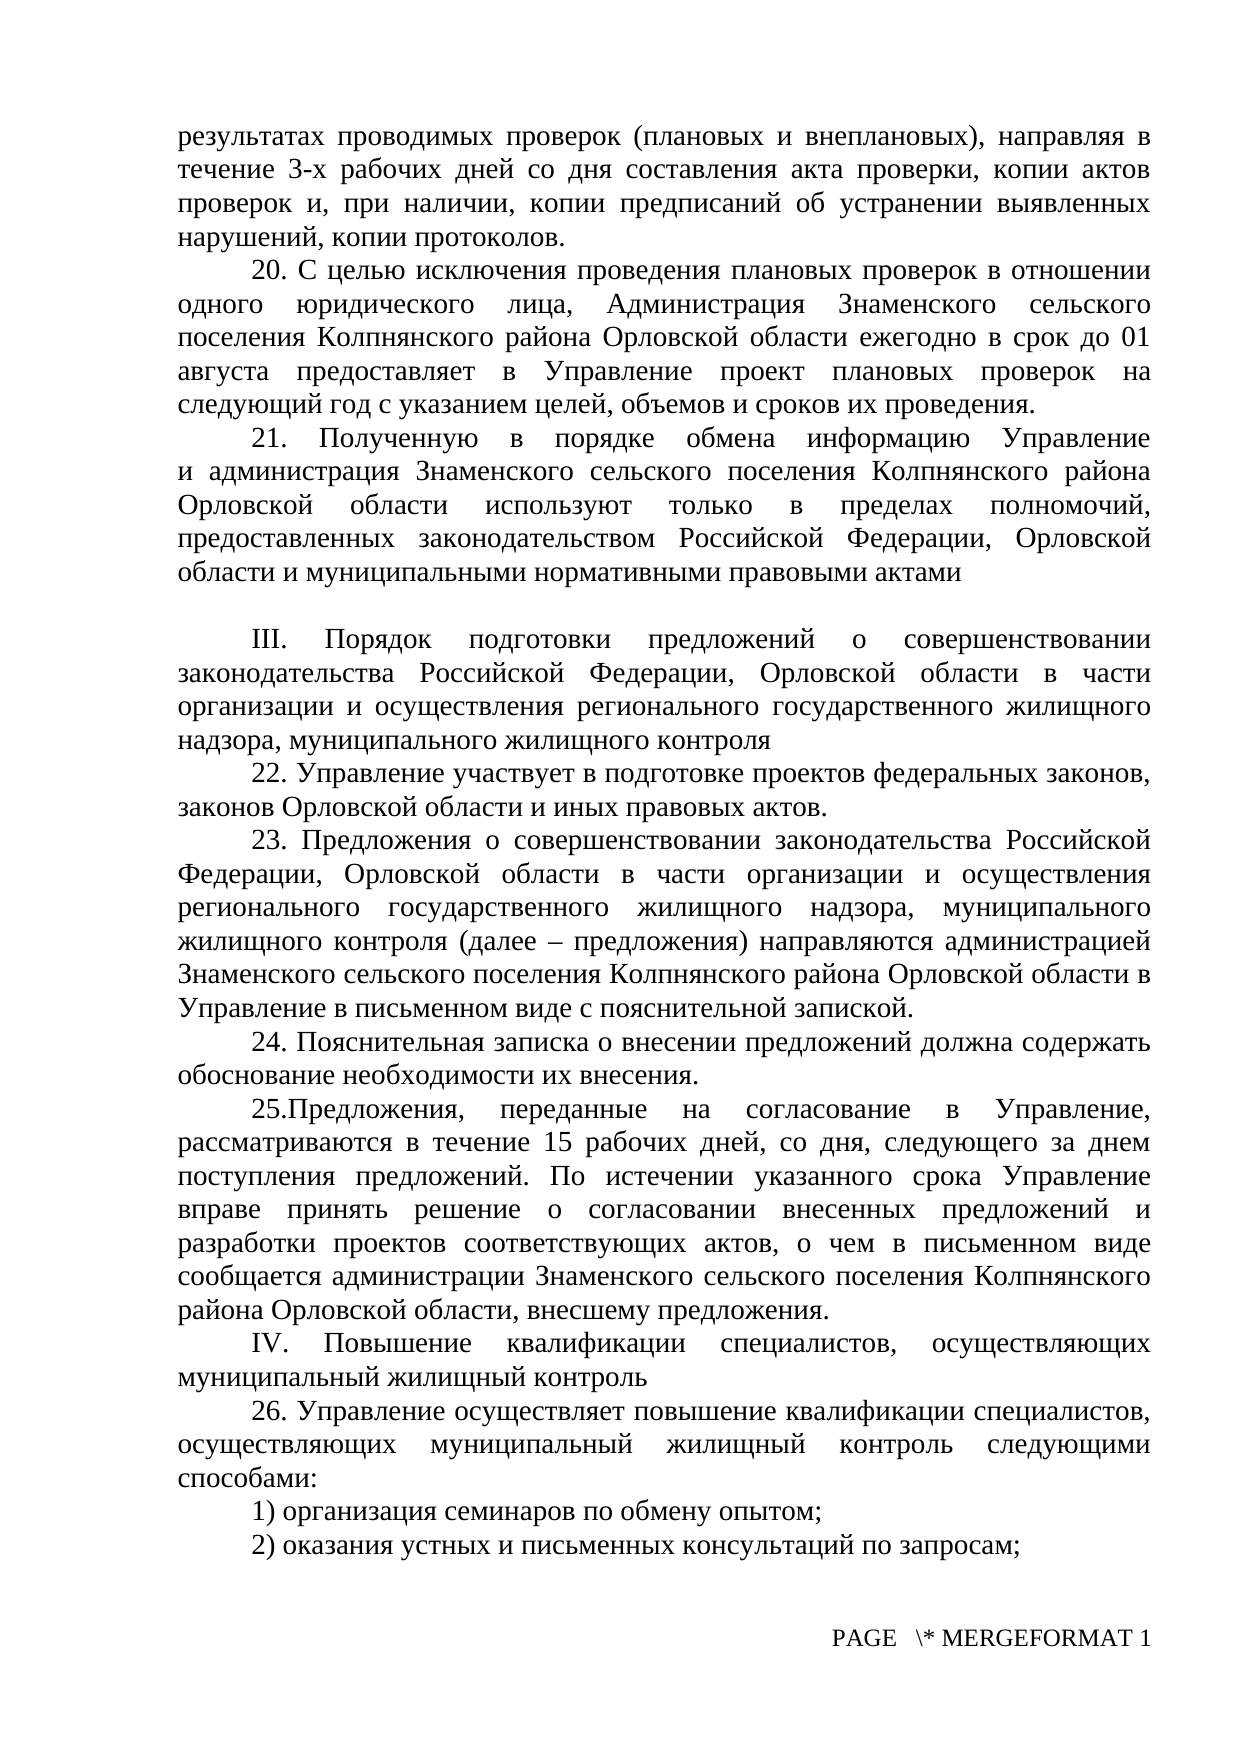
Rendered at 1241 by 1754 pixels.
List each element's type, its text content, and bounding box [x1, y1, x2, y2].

text 20. С целью исключения проведения плановых проверок в отношении одного юридического лица, Администрация Знаменского сельского поселения Колпнянского района Орловской области ежегодно в срок до 01 августа предоставляет в Управление проект плановых проверок на следующий год с указанием целей, объемов и сроков их проведения. [177, 252, 1152, 420]
text III. Порядок подготовки предложений о совершенствовании законодательства Российской Федерации, Орловской области в части организации и осуществления регионального государственного жилищного надзора, муниципального жилищного контроля [177, 621, 1152, 755]
text 26. Управление осуществляет повышение квалификации специалистов, осуществляющих муниципальный жилищный контроль следующими способами: [177, 1393, 1152, 1493]
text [177, 118, 1152, 252]
text IV. Повышение квалификации специалистов, осуществляющих муниципальный жилищный контроль [177, 1326, 1152, 1393]
text 23. Предложения о совершенствовании законодательства Российской Федерации, Орловской области в части организации и осуществления регионального государственного жилищного надзора, муниципального жилищного контроля (далее – предложения) направляются администрацией Знаменского сельского поселения Колпнянского района Орловской области в Управление в письменном виде с пояснительной запиской. [177, 822, 1152, 1024]
text 21. Полученную в порядке обмена информацию Управление и администрация Знаменского сельского поселения Колпнянского района Орловской области используют только в пределах полномочий, предоставленных законодательством Российской Федерации, Орловской области и муниципальными нормативными правовыми актами [177, 420, 1152, 588]
text 25.Предложения, переданные на согласование в Управление, рассматриваются в течение 15 рабочих дней, со дня, следующего за днем поступления предложений. По истечении указанного срока Управление вправе принять решение о согласовании внесенных предложений и разработки проектов соответствующих актов, о чем в письменном виде сообщается администрации Знаменского сельского поселения Колпнянского района Орловской области, внесшему предложения. [177, 1091, 1152, 1326]
text 24. Пояснительная записка о внесении предложений должна содержать обоснование необходимости их внесения. [177, 1024, 1152, 1091]
text 2) оказания устных и письменных консультаций по запросам; [177, 1527, 1152, 1560]
text 1) организация семинаров по обмену опытом; [177, 1493, 1152, 1527]
text 22. Управление участвует в подготовке проектов федеральных законов, законов Орловской области и иных правовых актов. [177, 755, 1152, 822]
